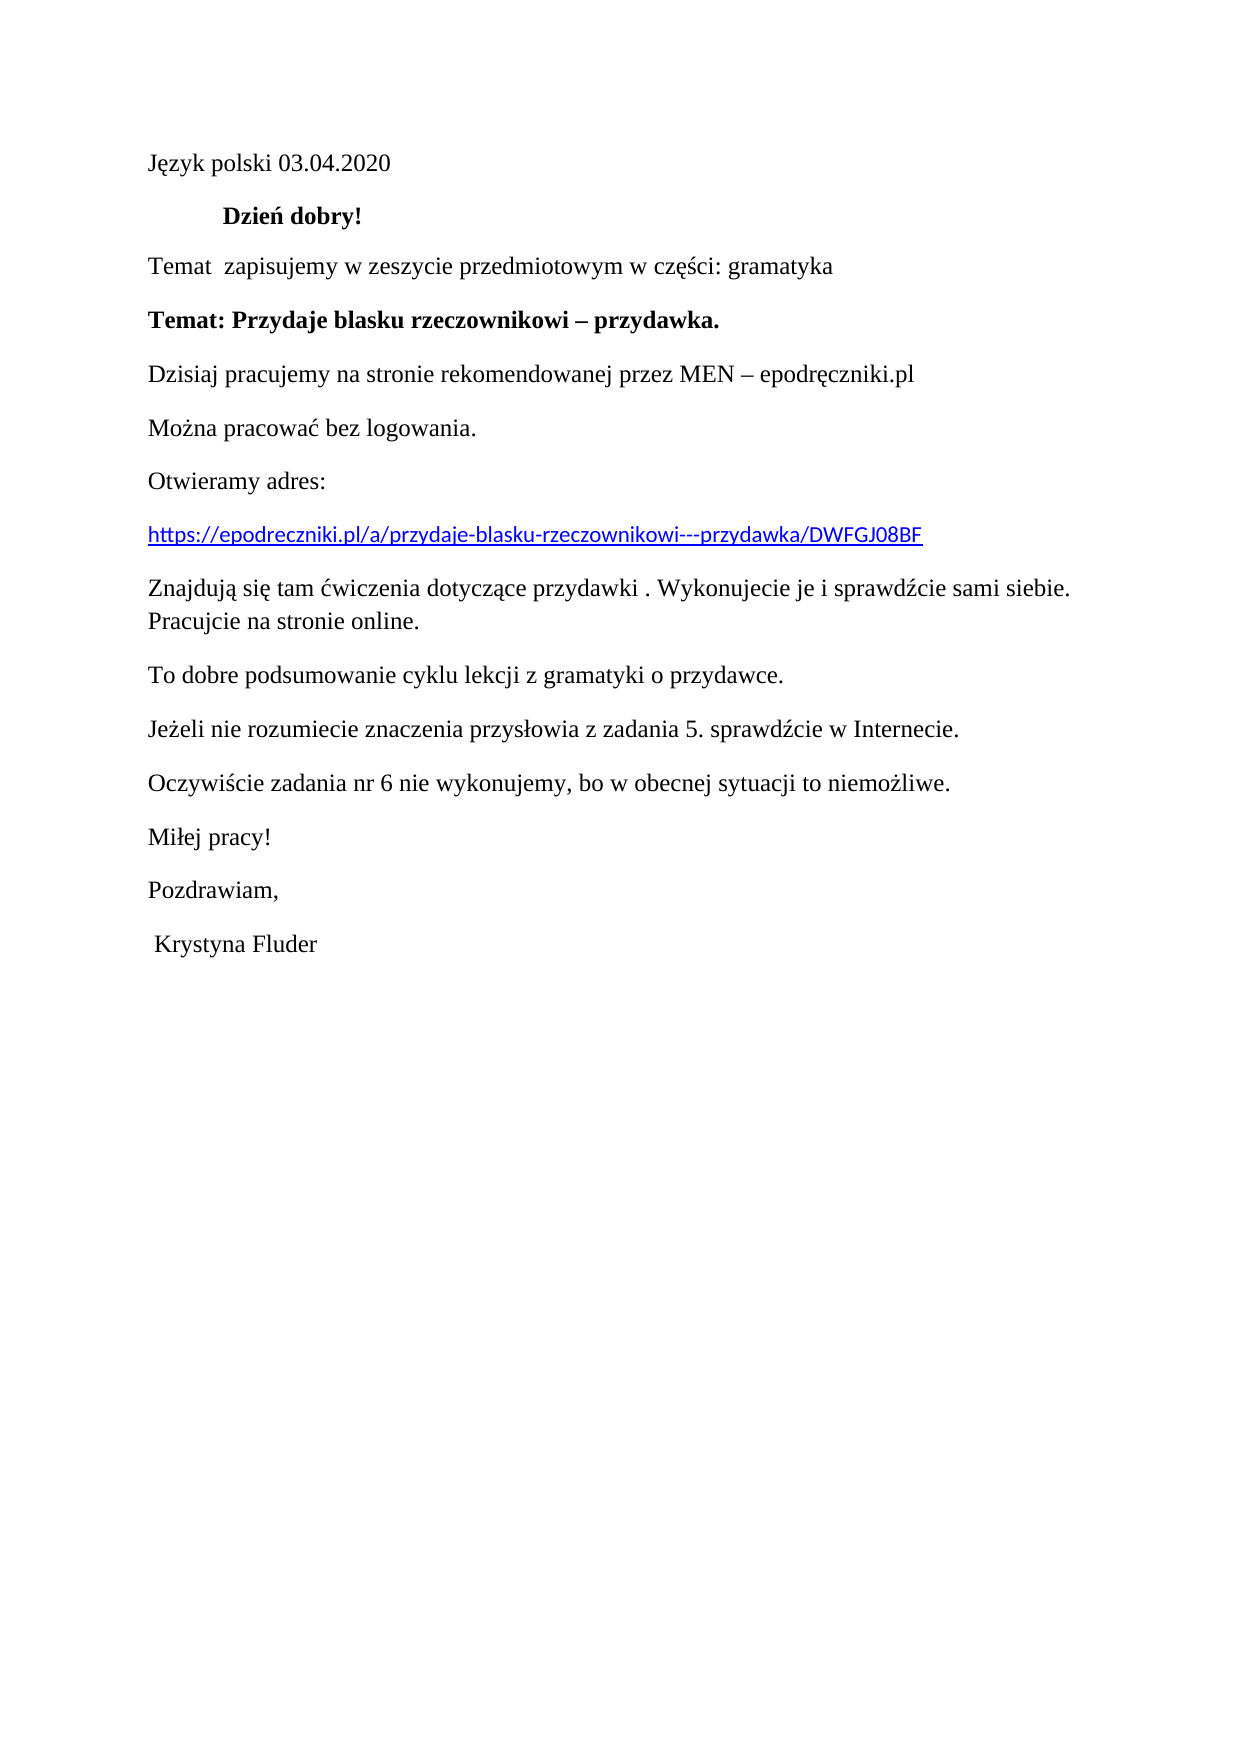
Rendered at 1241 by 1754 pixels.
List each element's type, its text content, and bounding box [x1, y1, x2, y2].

text Miłej pracy! [148, 822, 1093, 851]
text Można pracować bez logowania. [148, 413, 1093, 441]
text https://epodreczniki.pl/a/przydaje-blasku-rzeczownikowi---przydawka/DWFGJ08BF [148, 520, 1093, 548]
text Temat zapisujemy w zeszycie przedmiotowym w części: gramatyka [148, 251, 1093, 280]
text Jeżeli nie rozumiecie znaczenia przysłowia z zadania 5. sprawdźcie w Internecie. [148, 714, 1093, 743]
text Krystyna Fluder [148, 929, 1093, 958]
text Oczywiście zadania nr 6 nie wykonujemy, bo w obecnej sytuacji to niemożliwe. [148, 768, 1093, 797]
text Otwieramy adres: [148, 466, 1093, 495]
text Język polski 03.04.2020 [148, 148, 1093, 176]
text Dzień dobry! [223, 201, 1093, 230]
text Znajdują się tam ćwiczenia dotyczące przydawki . Wykonujecie je i sprawdźcie sami siebie. Pracujcie na stronie online. [148, 573, 1093, 635]
text Pozdrawiam, [148, 876, 1093, 904]
text To dobre podsumowanie cyklu lekcji z gramatyki o przydawce. [148, 660, 1093, 689]
text Temat: Przydaje blasku rzeczownikowi – przydawka. [148, 305, 1093, 334]
text Dzisiaj pracujemy na stronie rekomendowanej przez MEN – epodręczniki.pl [148, 359, 1093, 387]
